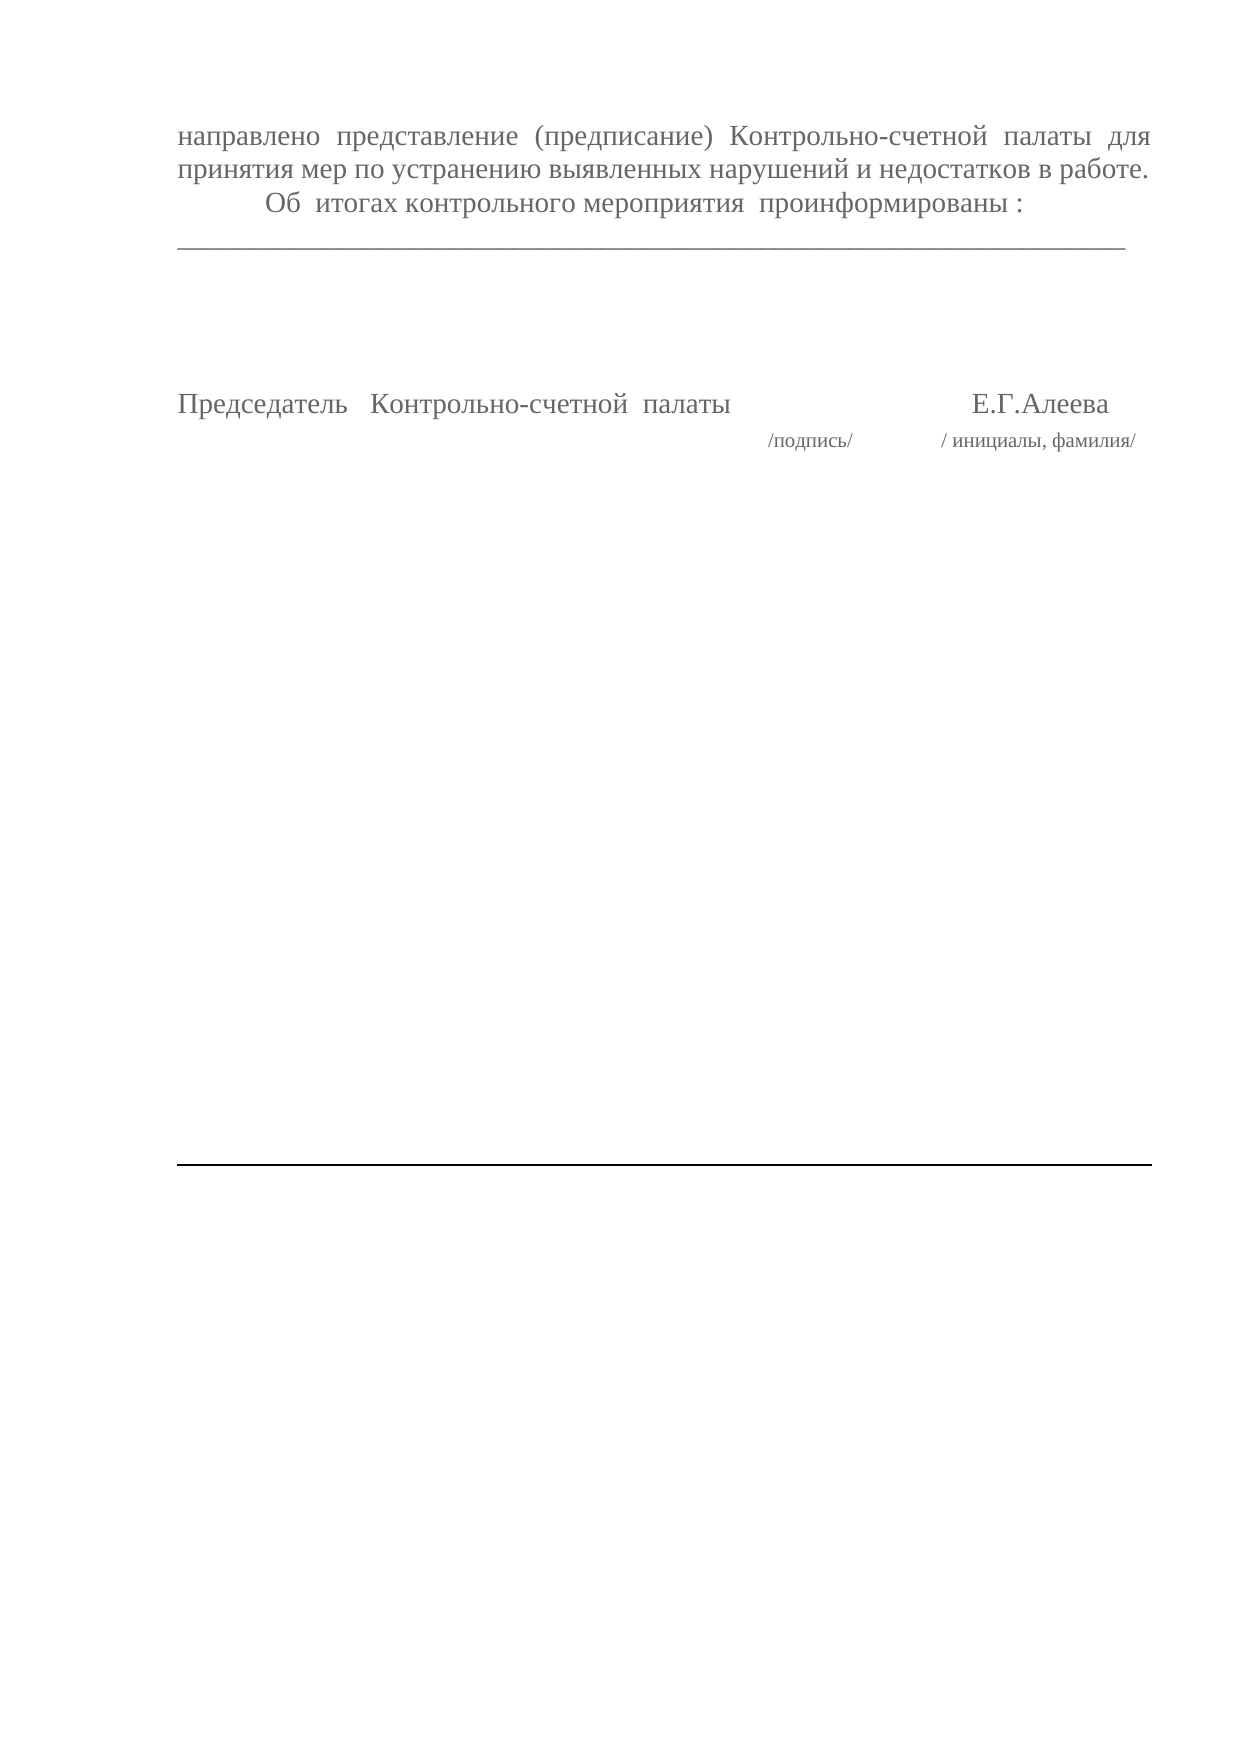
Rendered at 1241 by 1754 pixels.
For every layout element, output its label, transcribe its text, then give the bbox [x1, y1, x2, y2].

text Председатель Контрольно-счетной палаты Е.Г.Алеева [177, 386, 1152, 420]
text /подпись/ / инициалы, фамилия/ [177, 420, 1152, 453]
text направлено представление (предписание) Контрольно-счетной палаты для принятия мер по устранению выявленных нарушений и недостатков в работе. [177, 118, 1152, 185]
text Об итогах контрольного мероприятия проинформированы : _________________________________________________________________ [177, 185, 1152, 252]
